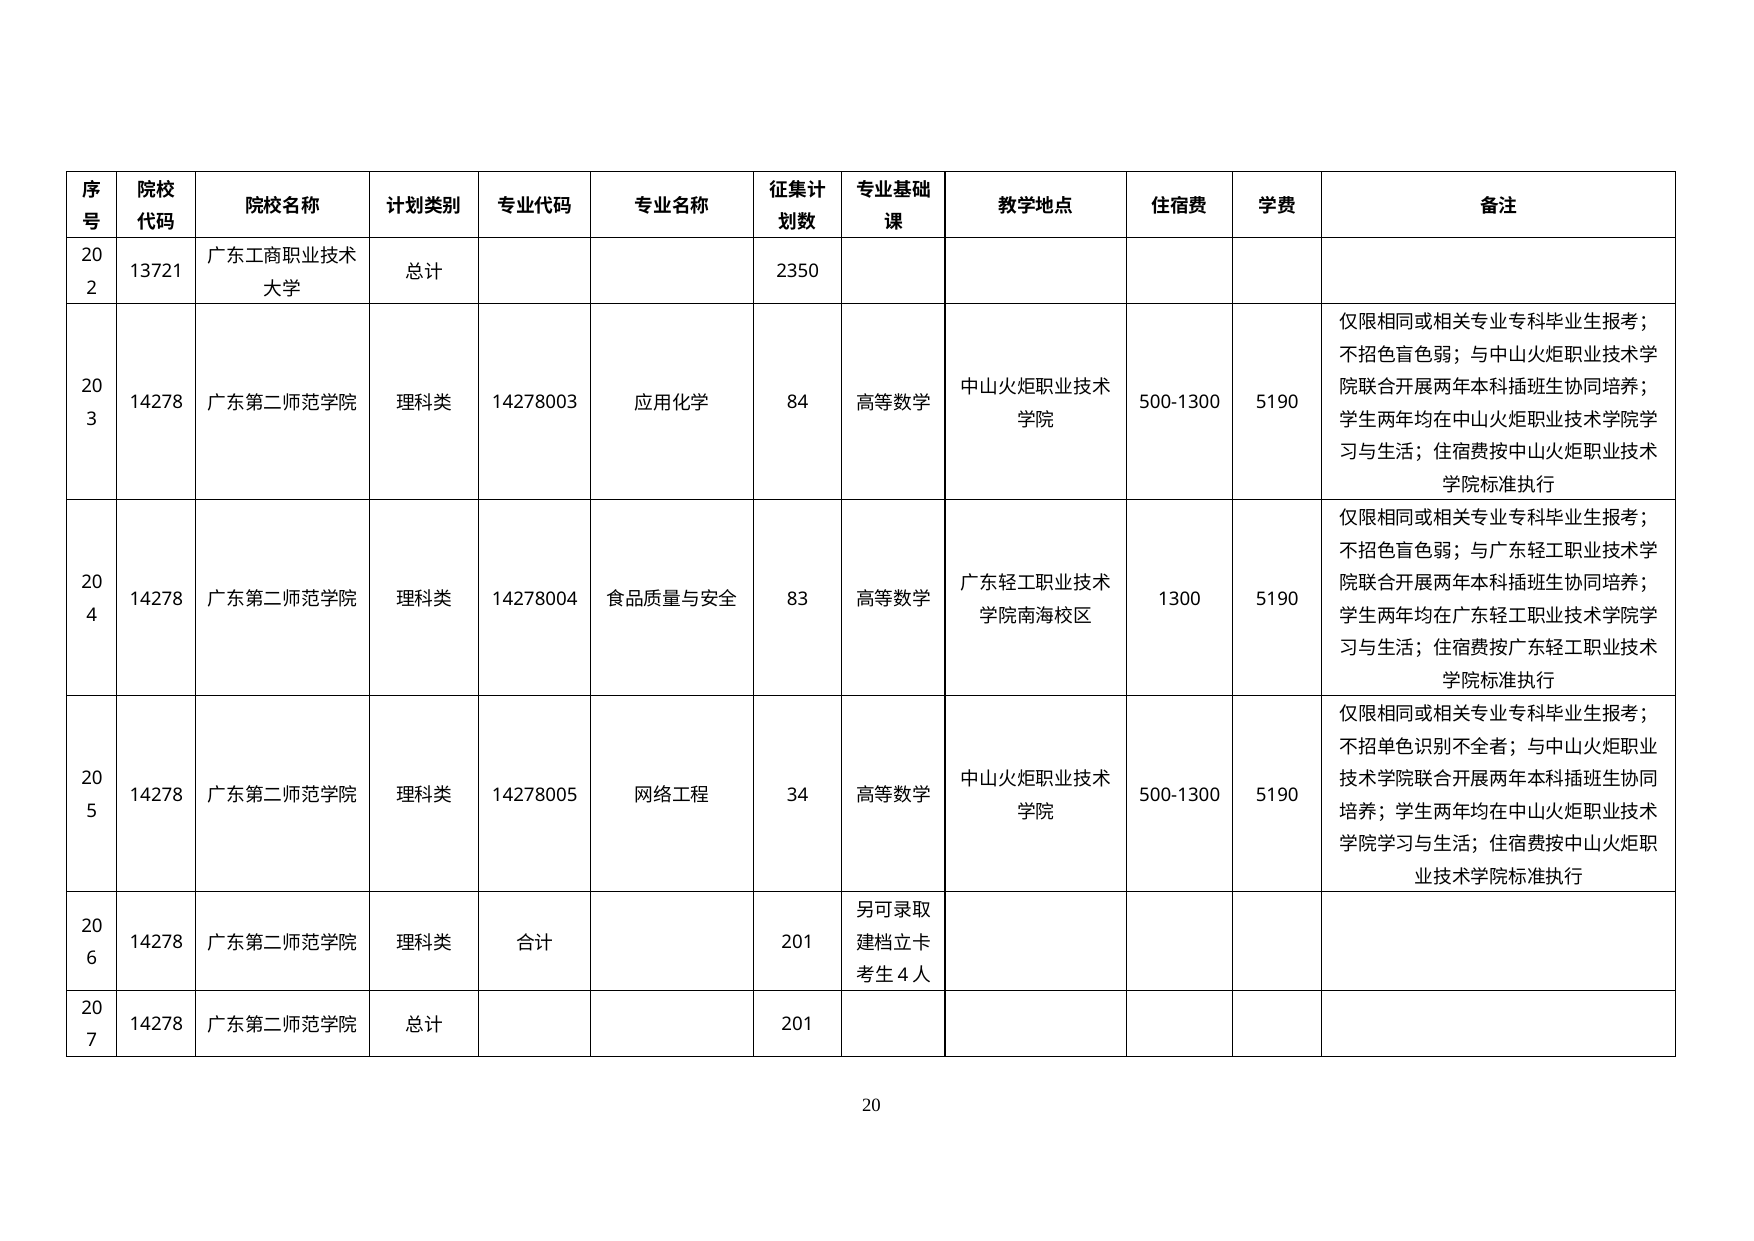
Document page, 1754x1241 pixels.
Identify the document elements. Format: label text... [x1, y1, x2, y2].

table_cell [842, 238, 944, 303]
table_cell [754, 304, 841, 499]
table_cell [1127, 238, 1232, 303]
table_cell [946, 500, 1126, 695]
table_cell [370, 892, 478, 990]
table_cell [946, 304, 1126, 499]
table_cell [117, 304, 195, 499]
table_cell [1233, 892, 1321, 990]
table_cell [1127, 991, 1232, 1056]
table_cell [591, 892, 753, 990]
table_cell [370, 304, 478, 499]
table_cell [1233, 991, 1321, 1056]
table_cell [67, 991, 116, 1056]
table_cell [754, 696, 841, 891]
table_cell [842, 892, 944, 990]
table_header 住宿费 [1127, 172, 1232, 237]
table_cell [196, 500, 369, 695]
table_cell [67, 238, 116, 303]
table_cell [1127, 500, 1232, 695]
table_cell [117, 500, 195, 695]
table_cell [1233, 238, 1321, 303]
table_header 序号 [67, 172, 116, 237]
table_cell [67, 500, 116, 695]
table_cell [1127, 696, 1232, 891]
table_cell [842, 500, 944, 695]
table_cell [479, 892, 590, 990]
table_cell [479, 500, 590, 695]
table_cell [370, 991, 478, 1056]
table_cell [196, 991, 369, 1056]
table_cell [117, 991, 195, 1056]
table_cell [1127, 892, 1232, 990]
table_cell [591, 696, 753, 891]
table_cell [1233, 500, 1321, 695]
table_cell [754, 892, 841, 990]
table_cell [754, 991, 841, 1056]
table_header 备注 [1322, 172, 1675, 237]
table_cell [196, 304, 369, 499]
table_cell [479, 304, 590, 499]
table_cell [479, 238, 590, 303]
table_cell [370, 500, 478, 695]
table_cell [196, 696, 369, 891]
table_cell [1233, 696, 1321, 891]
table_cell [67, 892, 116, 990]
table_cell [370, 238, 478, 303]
table_header 院校名称 [196, 172, 369, 237]
table_header 教学地点 [946, 172, 1126, 237]
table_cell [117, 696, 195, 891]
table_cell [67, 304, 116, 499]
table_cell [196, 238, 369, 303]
table_header 征集计划数 [754, 172, 841, 237]
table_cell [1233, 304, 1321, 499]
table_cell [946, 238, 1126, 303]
table_header 专业基础课 [842, 172, 944, 237]
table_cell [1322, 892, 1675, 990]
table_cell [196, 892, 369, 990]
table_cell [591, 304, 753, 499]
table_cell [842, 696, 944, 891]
table_header 学费 [1233, 172, 1321, 237]
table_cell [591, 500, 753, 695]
table_header 计划类别 [370, 172, 478, 237]
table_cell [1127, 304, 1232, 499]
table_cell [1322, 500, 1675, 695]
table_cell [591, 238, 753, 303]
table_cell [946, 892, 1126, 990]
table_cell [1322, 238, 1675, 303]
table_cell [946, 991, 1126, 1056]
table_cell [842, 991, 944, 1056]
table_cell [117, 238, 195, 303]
table_header 院校代码 [117, 172, 195, 237]
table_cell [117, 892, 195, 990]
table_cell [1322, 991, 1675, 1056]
table_header 专业代码 [479, 172, 590, 237]
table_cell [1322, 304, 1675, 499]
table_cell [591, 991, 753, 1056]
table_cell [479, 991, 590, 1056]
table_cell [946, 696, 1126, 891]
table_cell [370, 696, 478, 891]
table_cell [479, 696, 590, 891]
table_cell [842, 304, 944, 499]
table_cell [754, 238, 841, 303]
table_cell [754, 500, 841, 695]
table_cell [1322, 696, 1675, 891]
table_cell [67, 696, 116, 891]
table_header 专业名称 [591, 172, 753, 237]
